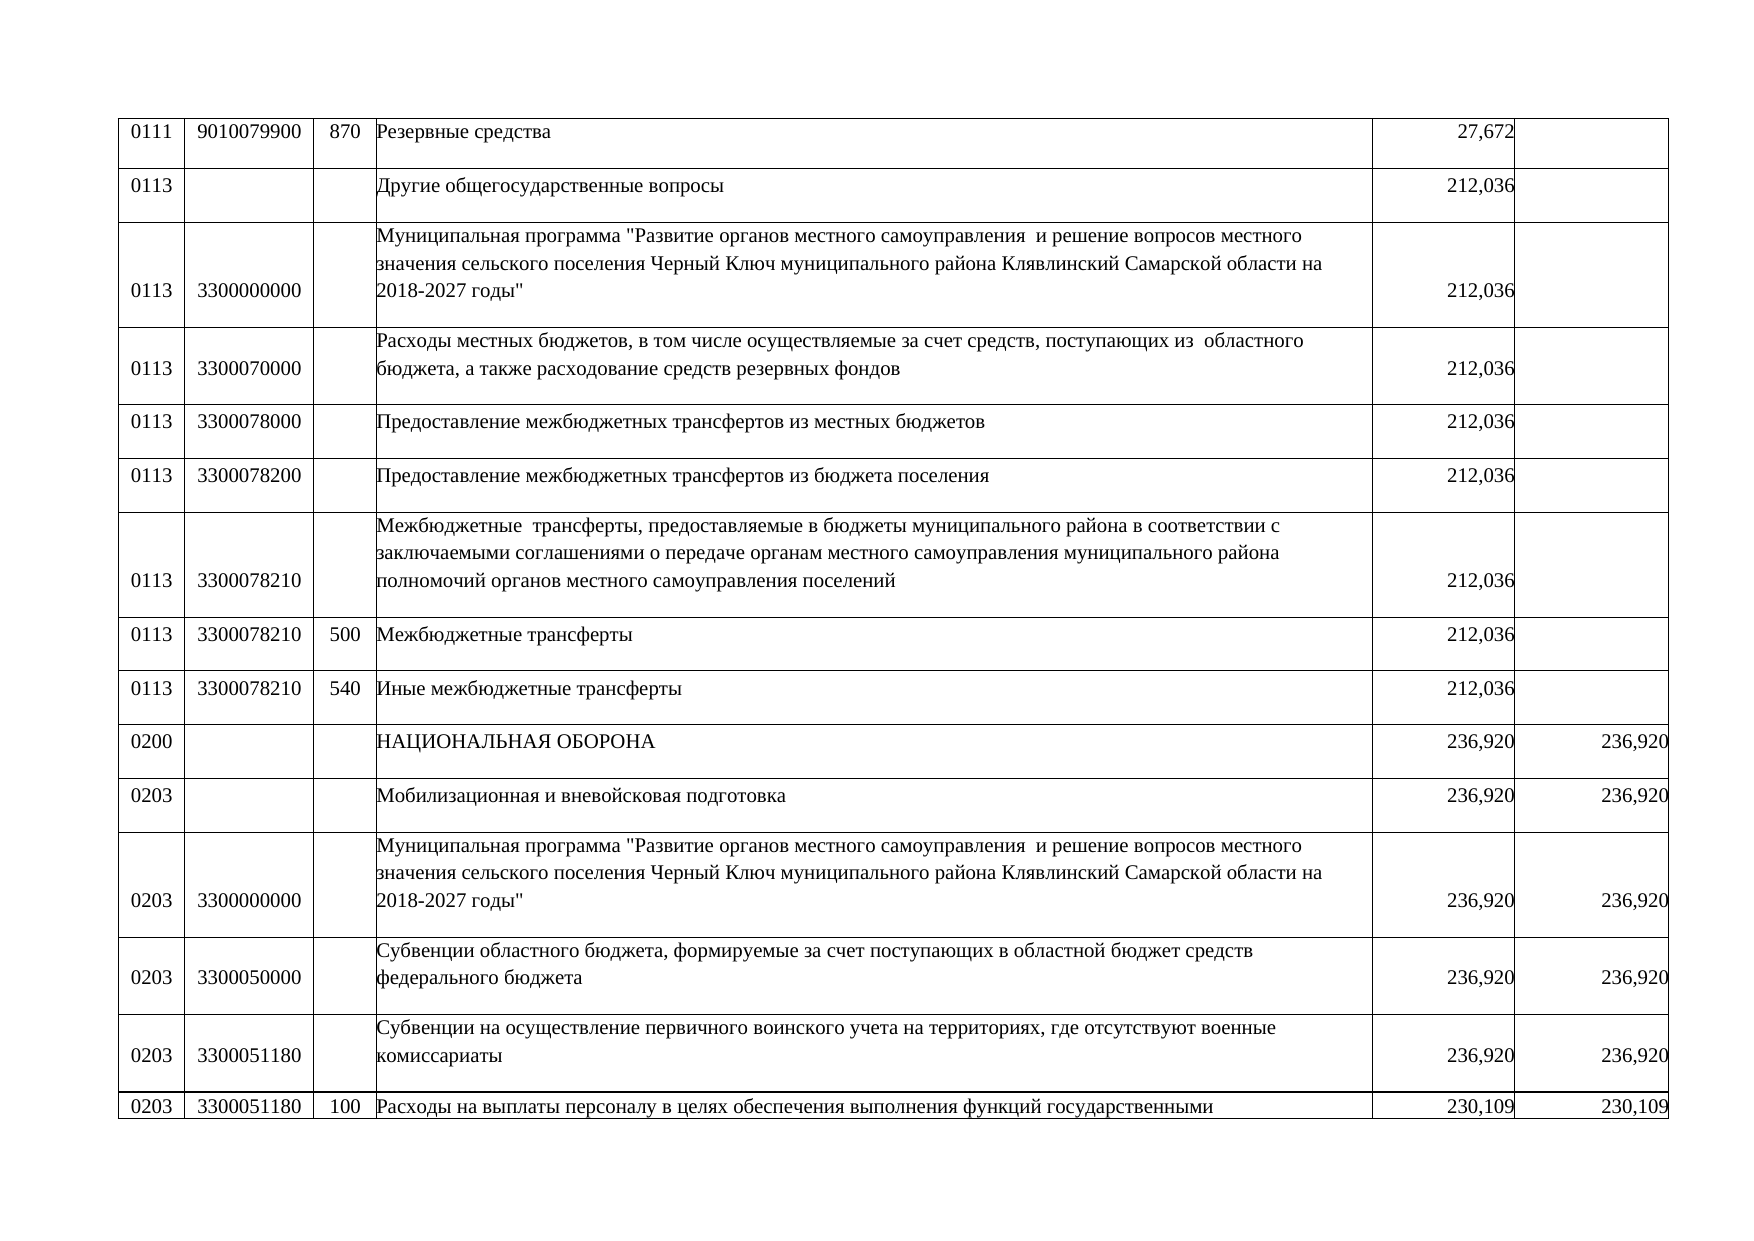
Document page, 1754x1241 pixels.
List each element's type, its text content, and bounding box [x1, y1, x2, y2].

table_cell [314, 223, 376, 327]
table_cell 3300078210 [185, 618, 313, 670]
table_cell Предоставление межбюджетных трансфертов из местных бюджетов [377, 405, 1372, 458]
table_cell [1515, 513, 1668, 617]
table_cell 236,920 [1515, 1015, 1668, 1091]
table_cell 212,036 [1373, 169, 1514, 222]
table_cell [377, 1093, 1372, 1118]
table_cell [185, 779, 313, 832]
table_cell [314, 833, 376, 937]
table_cell 212,036 [1373, 405, 1514, 458]
table_cell Субвенции областного бюджета, формируемые за счет поступающих в областной бюджет средств федерального бюджета [377, 938, 1372, 1014]
table_cell 230,109 [1373, 1093, 1514, 1118]
table_cell 236,920 [1373, 938, 1514, 1014]
table_cell 0113 [119, 405, 184, 458]
table_cell Расходы местных бюджетов, в том числе осуществляемые за счет средств, поступающих из областного бюджета, а также расходование средств резервных фондов [377, 328, 1372, 404]
table_cell 212,036 [1373, 459, 1514, 512]
table_cell [1515, 119, 1668, 168]
table_cell 540 [314, 671, 376, 724]
table_cell 3300078000 [185, 405, 313, 458]
table_cell 0113 [119, 671, 184, 724]
table_cell [314, 459, 376, 512]
table_cell 100 [314, 1093, 376, 1118]
table_cell [1515, 169, 1668, 222]
table_cell Другие общегосударственные вопросы [377, 169, 1372, 222]
table_cell 3300050000 [185, 938, 313, 1014]
table_cell Межбюджетные трансферты, предоставляемые в бюджеты муниципального района в соответствии с заключаемыми соглашениями о передаче органам местного самоуправления муниципального района полномочий органов местного самоуправления поселений [377, 513, 1372, 617]
table_cell 0203 [119, 938, 184, 1014]
table_cell 3300078210 [185, 671, 313, 724]
table_cell [1515, 671, 1668, 724]
table_cell 236,920 [1515, 833, 1668, 937]
table_cell 0113 [119, 223, 184, 327]
table_cell [314, 779, 376, 832]
table_cell Мобилизационная и вневойсковая подготовка [377, 779, 1372, 832]
table_cell 212,036 [1373, 223, 1514, 327]
table_cell [314, 169, 376, 222]
table_cell 0113 [119, 459, 184, 512]
table_cell 3300078200 [185, 459, 313, 512]
table_cell 3300051180 [185, 1093, 313, 1118]
table_cell [314, 405, 376, 458]
table_cell 0203 [119, 1015, 184, 1091]
table_cell 212,036 [1373, 513, 1514, 617]
table_cell [1515, 618, 1668, 670]
table_cell Муниципальная программа "Развитие органов местного самоуправления и решение вопросов местного значения сельского поселения Черный Ключ муниципального района Клявлинский Самарской области на 2018-2027 годы" [377, 223, 1372, 327]
table_cell 236,920 [1373, 833, 1514, 937]
table_cell НАЦИОНАЛЬНАЯ ОБОРОНА [377, 725, 1372, 778]
table_cell 500 [314, 618, 376, 670]
table_cell 212,036 [1373, 671, 1514, 724]
table_cell 3300051180 [185, 1015, 313, 1091]
table_cell Муниципальная программа "Развитие органов местного самоуправления и решение вопросов местного значения сельского поселения Черный Ключ муниципального района Клявлинский Самарской области на 2018-2027 годы" [377, 833, 1372, 937]
table_cell 236,920 [1373, 725, 1514, 778]
table_cell [1515, 223, 1668, 327]
table_cell [314, 328, 376, 404]
table_cell 0113 [119, 328, 184, 404]
table_cell [314, 938, 376, 1014]
table_cell 0113 [119, 169, 184, 222]
table_cell 0113 [119, 618, 184, 670]
table_cell [1515, 405, 1668, 458]
table_cell 3300078210 [185, 513, 313, 617]
table_cell [314, 725, 376, 778]
table_cell 0203 [119, 1093, 184, 1118]
table_cell 236,920 [1373, 779, 1514, 832]
table_cell 0200 [119, 725, 184, 778]
table_cell 9010079900 [185, 119, 313, 168]
table_cell 0203 [119, 779, 184, 832]
table_cell Предоставление межбюджетных трансфертов из бюджета поселения [377, 459, 1372, 512]
table_cell [314, 1015, 376, 1091]
table_cell Субвенции на осуществление первичного воинского учета на территориях, где отсутствуют военные комиссариаты [377, 1015, 1372, 1091]
table_cell 236,920 [1373, 1015, 1514, 1091]
table_cell [314, 513, 376, 617]
table_cell [185, 169, 313, 222]
table_cell 0113 [119, 513, 184, 617]
table_cell 230,109 [1515, 1093, 1668, 1118]
table_cell Межбюджетные трансферты [377, 618, 1372, 670]
table_cell 0203 [119, 833, 184, 937]
table_cell 212,036 [1373, 328, 1514, 404]
table_cell Резервные средства [377, 119, 1372, 168]
table_cell 236,920 [1515, 779, 1668, 832]
table_cell 0111 [119, 119, 184, 168]
table_cell [185, 725, 313, 778]
table_cell 3300000000 [185, 223, 313, 327]
table_cell 236,920 [1515, 938, 1668, 1014]
table_cell 212,036 [1373, 618, 1514, 670]
table_cell 27,672 [1373, 119, 1514, 168]
table_cell [1515, 328, 1668, 404]
table_cell 3300070000 [185, 328, 313, 404]
table_cell 236,920 [1515, 725, 1668, 778]
table_cell Иные межбюджетные трансферты [377, 671, 1372, 724]
table_cell 3300000000 [185, 833, 313, 937]
table_cell [1515, 459, 1668, 512]
table_cell 870 [314, 119, 376, 168]
